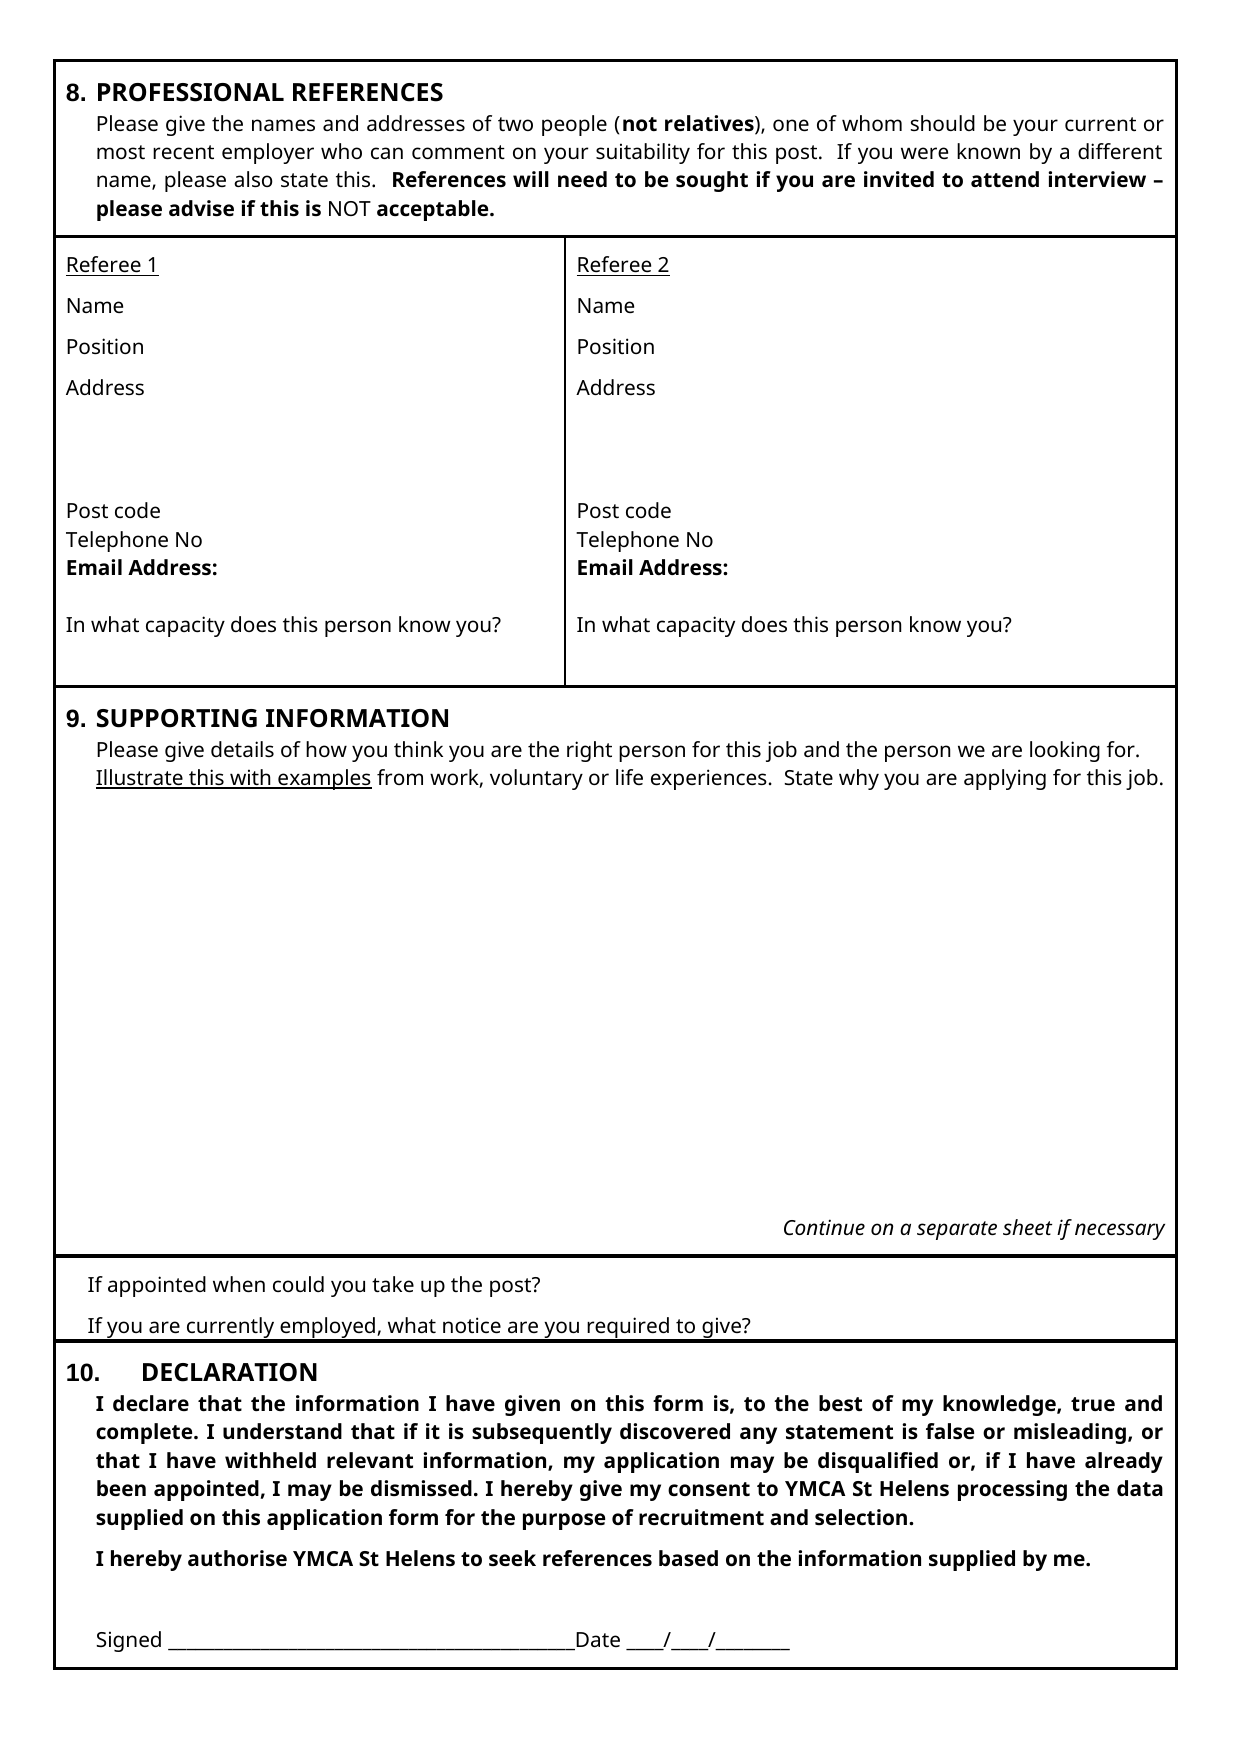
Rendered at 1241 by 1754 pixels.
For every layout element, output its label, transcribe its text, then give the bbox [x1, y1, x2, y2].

table_cell Referee 1 Name Position Address Post code Telephone No Email Address: In what capacity does this person know you? [56, 238, 564, 685]
table_cell If appointed when could you take up the post? If you are currently employed, what notice are you required to give? [56, 1258, 1175, 1339]
table_cell Referee 2 Name Position Address Post code Telephone No Email Address: In what capacity does this person know you? [566, 238, 1175, 685]
table_header PROFESSIONAL REFERENCES Please give the names and addresses of two people (not relatives), one of whom should be your current or most recent employer who can comment on your suitability for this post. If you were known by a different name, please also state this. References will need to be sought if you are invited to attend interview – please advise if this is NOT acceptable. [56, 62, 1175, 235]
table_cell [56, 1343, 1175, 1667]
table_cell SUPPORTING INFORMATION Please give details of how you think you are the right person for this job and the person we are looking for. Illustrate this with examples from work, voluntary or life experiences. State why you are applying for this job. Continue on a separate sheet if necessary [56, 688, 1175, 1254]
